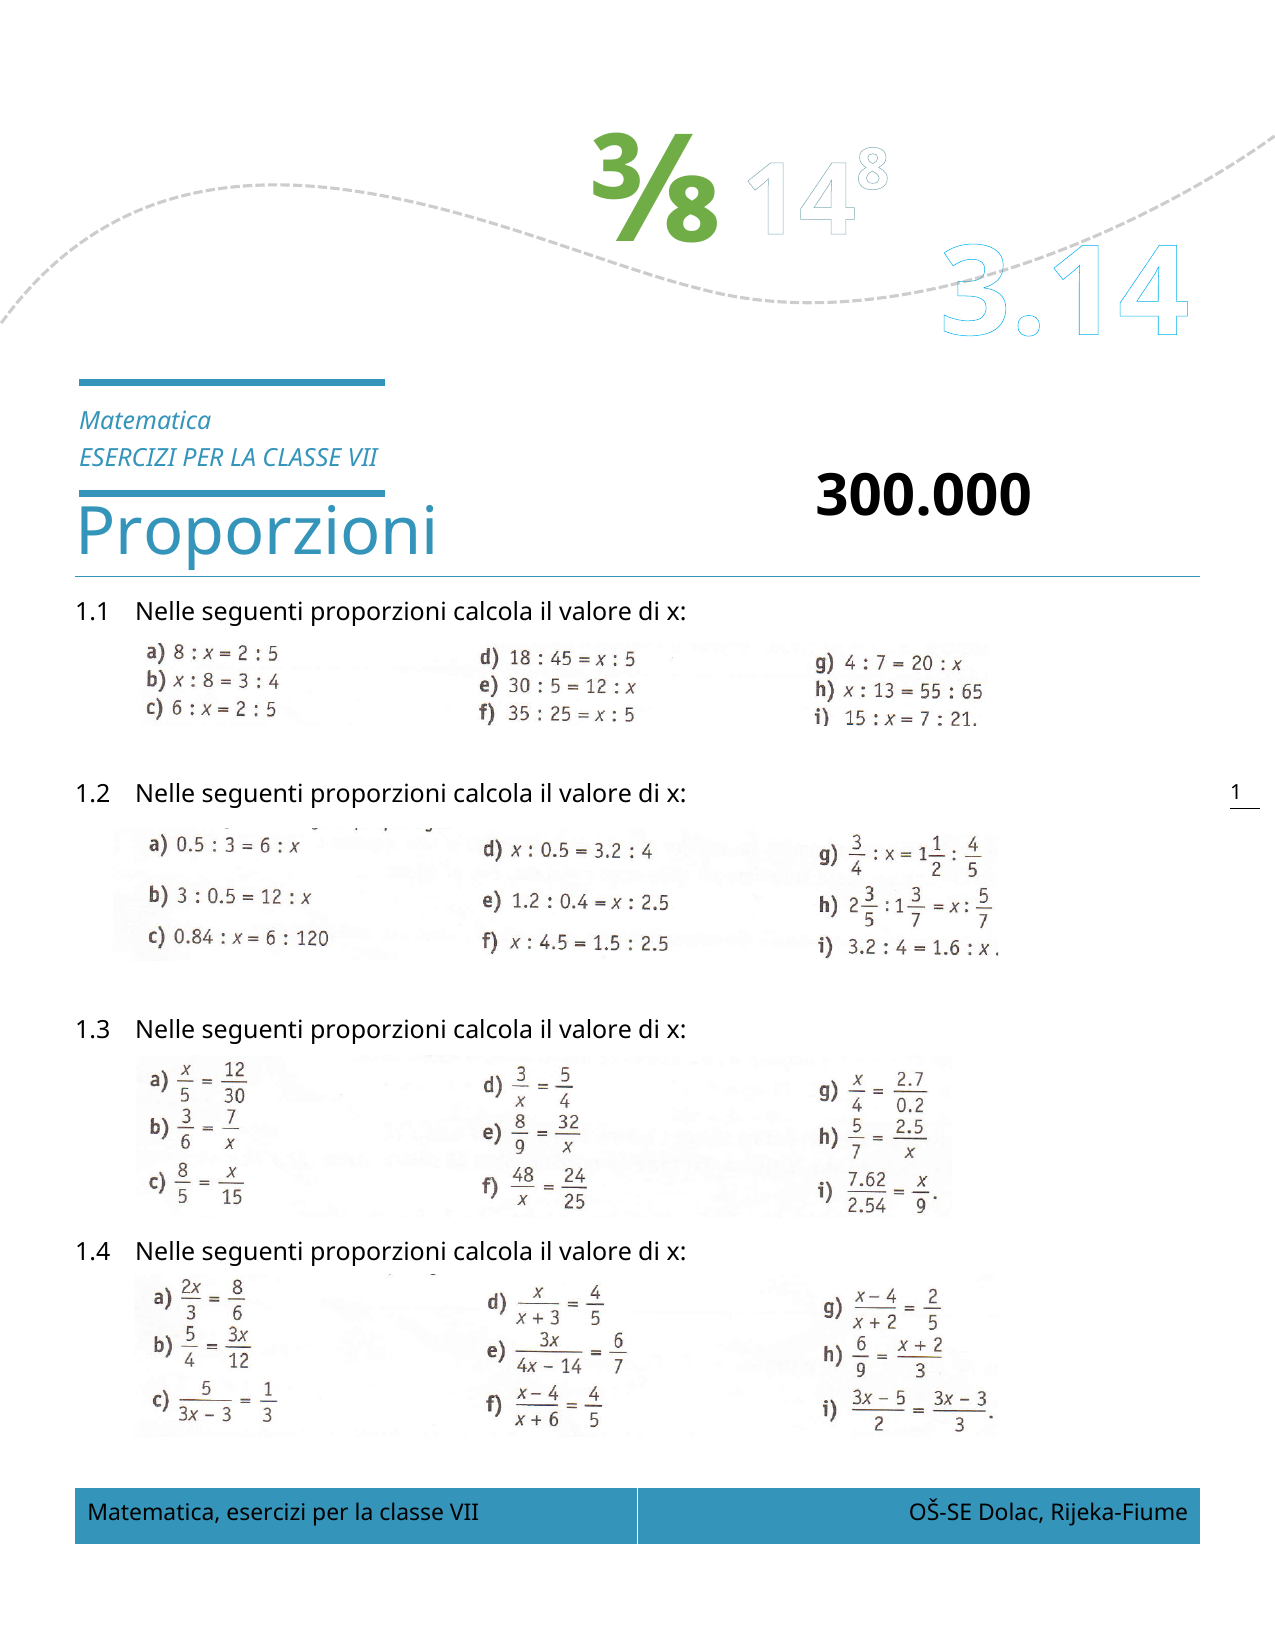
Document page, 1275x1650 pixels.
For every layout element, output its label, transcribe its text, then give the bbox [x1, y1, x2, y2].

picture [943, 273, 1007, 337]
picture [133, 1274, 999, 1437]
picture [112, 828, 999, 961]
subtitle Nelle seguenti proporzioni calcola il valore di x: [75, 776, 1200, 810]
subtitle Proporzioni [75, 483, 1200, 576]
picture [1053, 245, 1099, 335]
subtitle Nelle seguenti proporzioni calcola il valore di x: [75, 1012, 1200, 1046]
picture [1119, 245, 1188, 335]
picture [140, 643, 989, 726]
subtitle Nelle seguenti proporzioni calcola il valore di x: [75, 594, 1200, 628]
picture [136, 1055, 953, 1218]
picture [943, 243, 1004, 275]
picture [1017, 315, 1040, 337]
